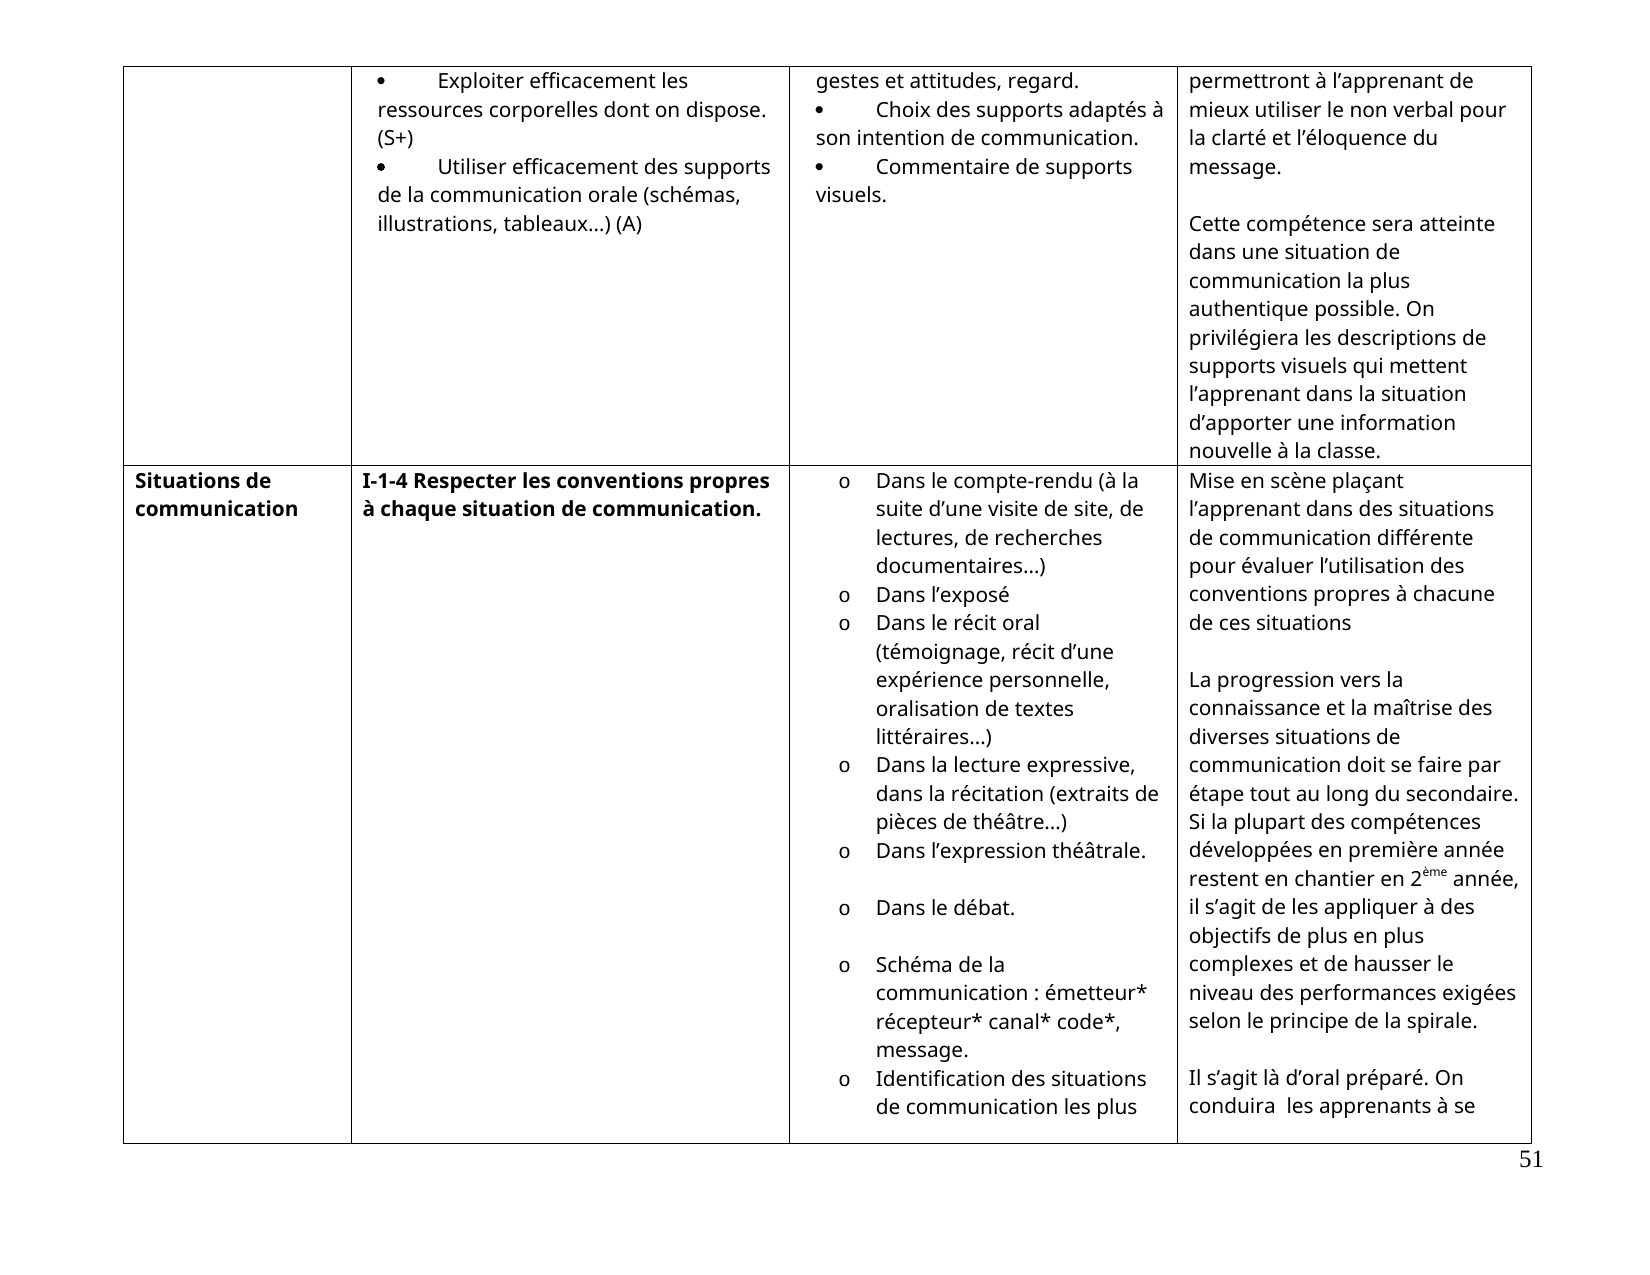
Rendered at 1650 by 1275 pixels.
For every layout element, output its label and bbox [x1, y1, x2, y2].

table_cell [790, 67, 1177, 465]
table_cell [352, 466, 789, 1143]
table_cell [1178, 67, 1531, 465]
table_cell [124, 466, 351, 1143]
table_cell [790, 466, 1177, 1143]
table_cell [1178, 466, 1531, 1143]
table_cell [124, 67, 351, 465]
table_cell [352, 67, 789, 465]
